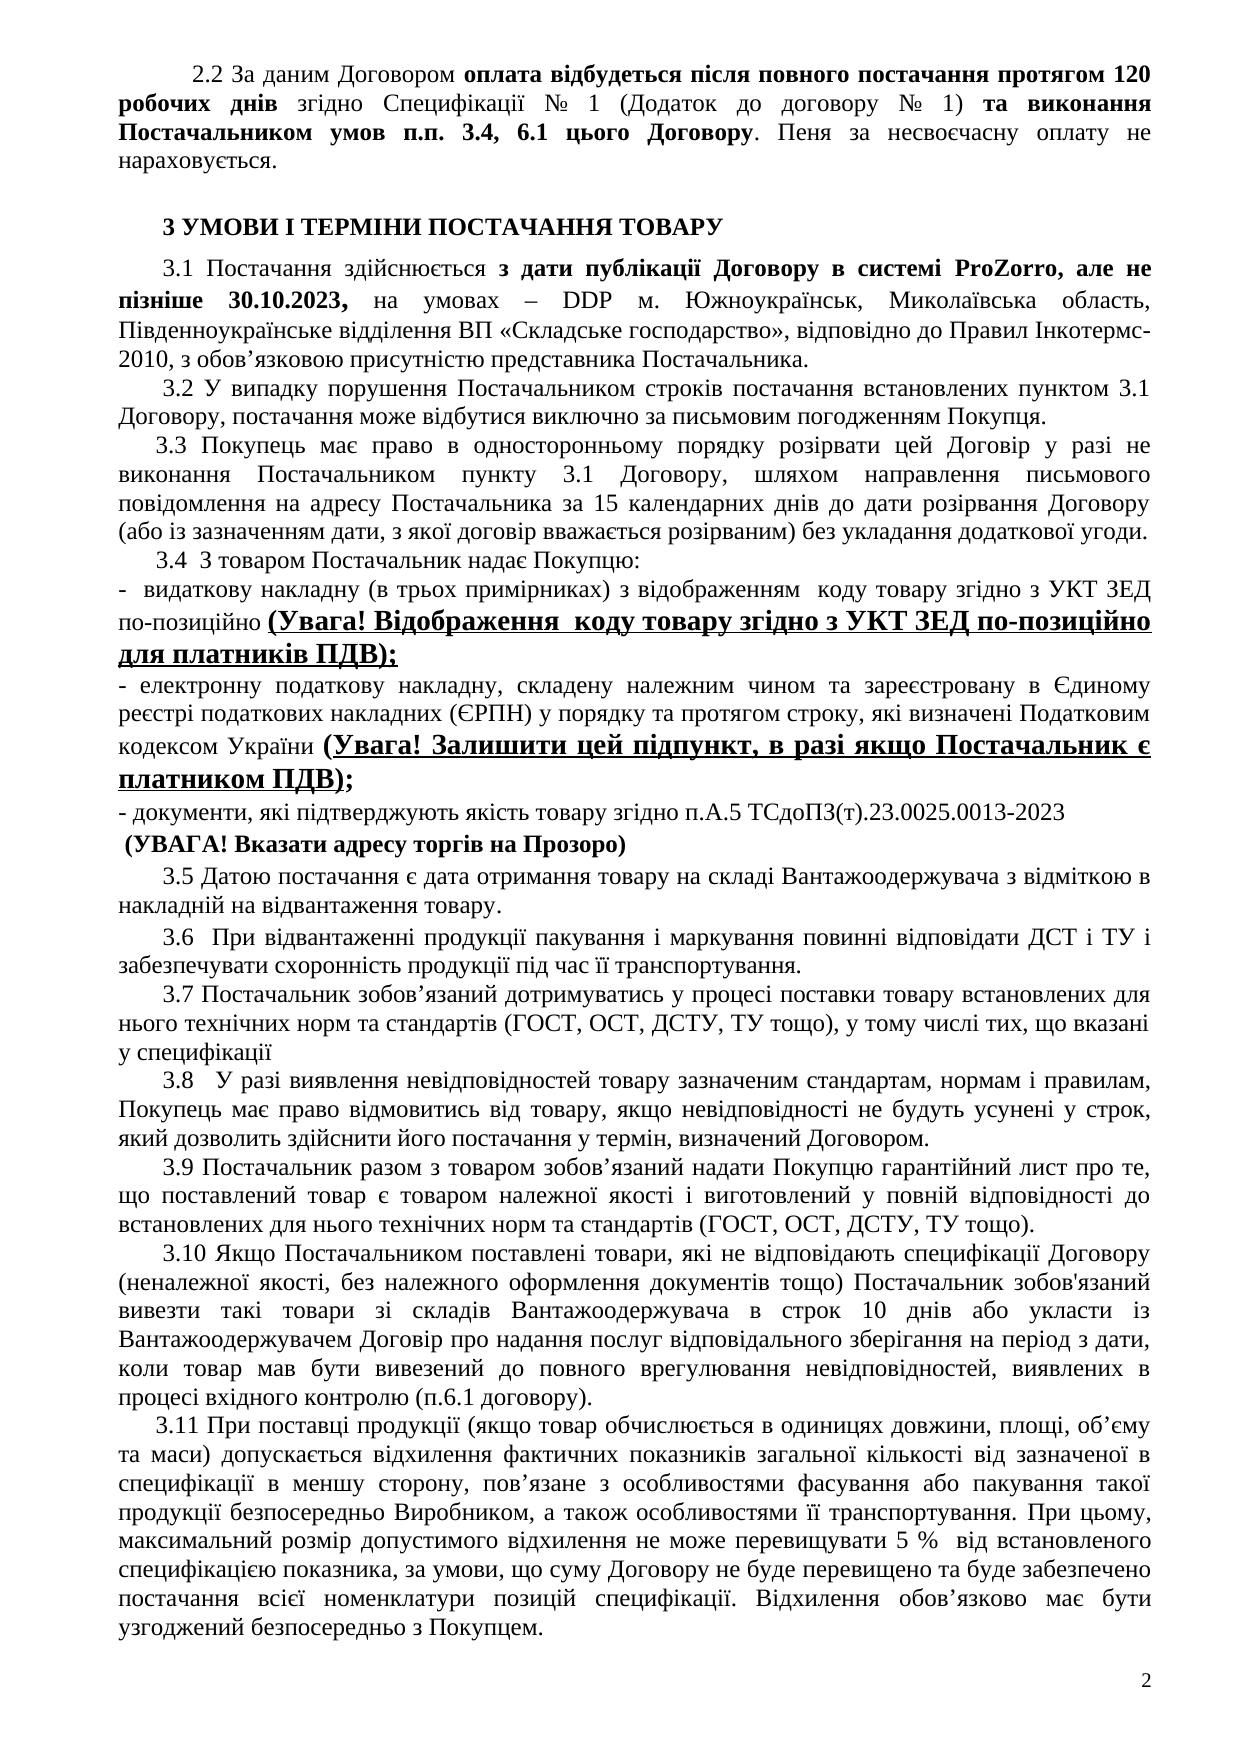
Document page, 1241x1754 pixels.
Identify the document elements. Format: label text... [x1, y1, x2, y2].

text 3.5 Датою постачання є дата отримання товару на складі Вантажоодержувача з відміткою в накладній на відвантаження товару. [118, 861, 1152, 919]
text 3 УМОВИ І ТЕРМІНИ ПОСТАЧАННЯ ТОВАРУ [118, 212, 1152, 240]
text 2.2 За даним Договором оплата відбудеться після повного постачання протягом 120 робочих днів згідно Специфікації № 1 (Додаток до договору № 1) та виконання Постачальником умов п.п. 3.4, 6.1 цього Договору. Пеня за несвоєчасну оплату не нараховується. [118, 59, 1152, 174]
text - документи, які підтверджують якість товару згідно п.А.5 ТСдоПЗ(т).23.0025.0013-2023 [118, 797, 1152, 826]
text 3.8 У разі виявлення невідповідностей товару зазначеним стандартам, нормам і правилам, Покупець має право відмовитись від товару, якщо невідповідності не будуть усунені у строк, який дозволить здійснити його постачання у термін, визначений Договором. [118, 1066, 1152, 1152]
text 3.7 Постачальник зобов’язаний дотримуватись у процесі поставки товару встановлених для нього технічних норм та стандартів (ГОСТ, ОСТ, ДСТУ, ТУ тощо), у тому числі тих, що вказані у специфікації [118, 979, 1152, 1066]
text 3.9 Постачальник разом з товаром зобов’язаний надати Покупцю гарантійний лист про те, що поставлений товар є товаром належної якості і виготовлений у повній відповідності до встановлених для нього технічних норм та стандартів (ГОСТ, ОСТ, ДСТУ, ТУ тощо). [118, 1152, 1152, 1238]
text 3.10 Якщо Постачальником поставлені товари, які не відповідають специфікації Договору (неналежної якості, без належного оформлення документів тощо) Постачальник зобов'язаний вивезти такі товари зі складів Вантажоодержувача в строк 10 днів або укласти із Вантажоодержувачем Договір про надання послуг відповідального зберігання на період з дати, коли товар мав бути вивезений до повного врегулювання невідповідностей, виявлених в процесі вхідного контролю (п.6.1 договору). [118, 1238, 1152, 1411]
text - електронну податкову накладну, складену належним чином та зареєстровану в Єдиному реєстрі податкових накладних (ЄРПН) у порядку та протягом строку, які визначені Податковим кодексом України (Увага! Залишити цей підпункт, в разі якщо Постачальник є платником ПДВ); [118, 670, 1152, 794]
text 3.3 Покупець має право в односторонньому порядку розірвати цей Договір у разі не виконання Постачальником пункту 3.1 Договору, шляхом направлення письмового повідомлення на адресу Постачальника за 15 календарних днів до дати розірвання Договору (або із зазначенням дати, з якої договір вважається розірваним) без укладання додаткової угоди. [118, 430, 1152, 545]
text - видаткову накладну (в трьох примірниках) з відображенням коду товару згідно з УКТ ЗЕД по-позиційно (Увага! Відображення коду товару згідно з УКТ ЗЕД по-позиційно для платників ПДВ); [118, 574, 1152, 670]
text 3.6 При відвантаженні продукції пакування і маркування повинні відповідати ДСТ і ТУ і забезпечувати схоронність продукції під час її транспортування. [118, 922, 1152, 979]
text (УВАГА! Вказати адресу торгів на Прозоро) [118, 829, 1152, 858]
text 3.11 При поставці продукції (якщо товар обчислюється в одиницях довжини, площі, об’єму та маси) допускається відхилення фактичних показників загальної кількості від зазначеної в специфікації в меншу сторону, пов’язане з особливостями фасування або пакування такої продукції безпосередньо Виробником, а також особливостями її транспортування. При цьому, максимальний розмір допустимого відхилення не може перевищувати 5 % від встановленого специфікацією показника, за умови, що суму Договору не буде перевищено та буде забезпечено постачання всієї номенклатури позицій специфікації. Відхилення обов’язково має бути узгоджений безпосередньо з Покупцем. [118, 1411, 1152, 1641]
text 3.2 У випадку порушення Постачальником строків постачання встановлених пунктом 3.1 Договору, постачання може відбутися виключно за письмовим погодженням Покупця. [118, 373, 1152, 430]
text 3.4 З товаром Постачальник надає Покупцю: [118, 545, 1152, 574]
text 3.1 Постачання здійснюється з дати публікації Договору в системі ProZorro, але не пізніше 30.10.2023, на умовах – DDP м. Южноукраїнськ, Миколаївська область, Південноукраїнське відділення ВП «Складське господарство», відповідно до Правил Інкотермс-2010, з обов’язковою присутністю представника Постачальника. [118, 253, 1152, 373]
